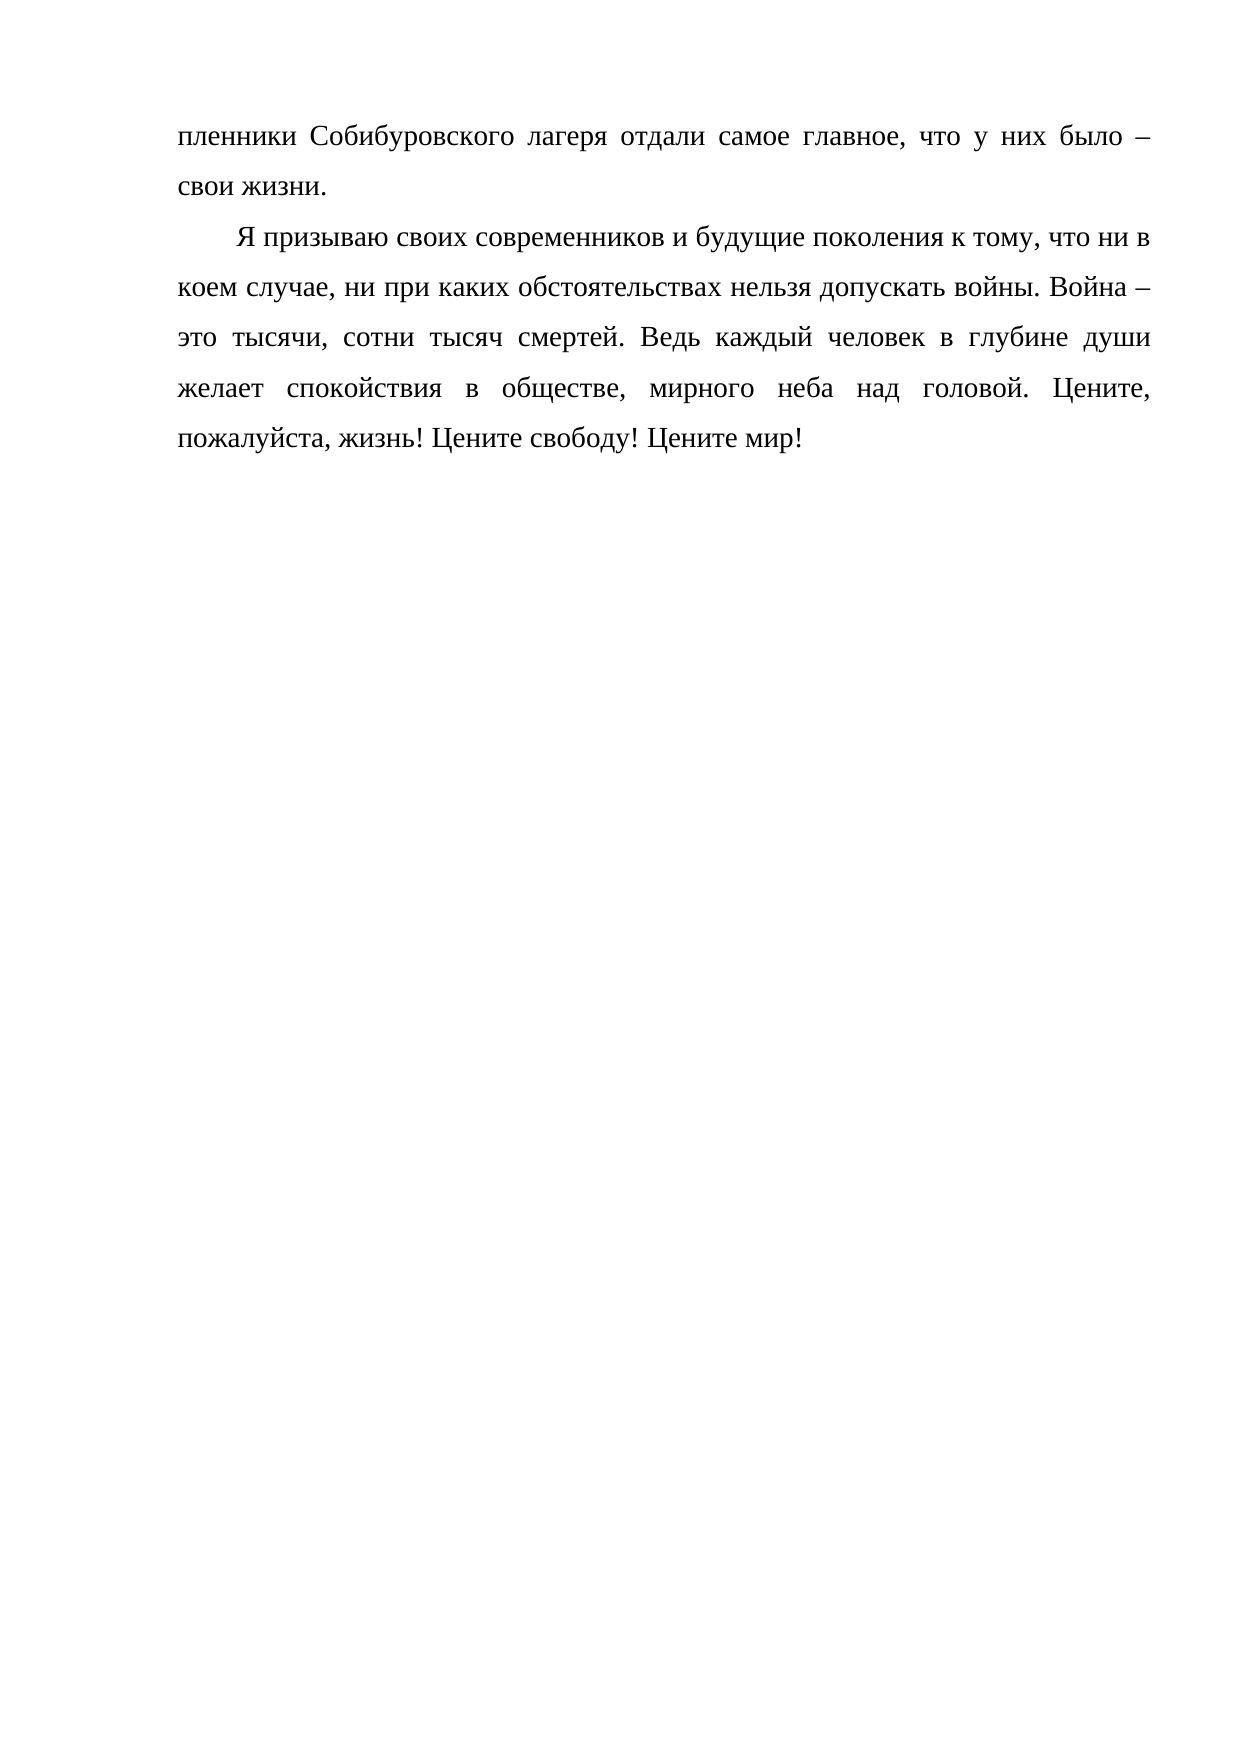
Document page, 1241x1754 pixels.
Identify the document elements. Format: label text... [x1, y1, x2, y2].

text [177, 118, 1152, 202]
text Я призываю своих современников и будущие поколения к тому, что ни в коем случае, ни при каких обстоятельствах нельзя допускать войны. Война – это тысячи, сотни тысяч смертей. Ведь каждый человек в глубине души желает спокойствия в обществе, мирного неба над головой. Цените, пожалуйста, жизнь! Цените свободу! Цените мир! [177, 219, 1152, 453]
